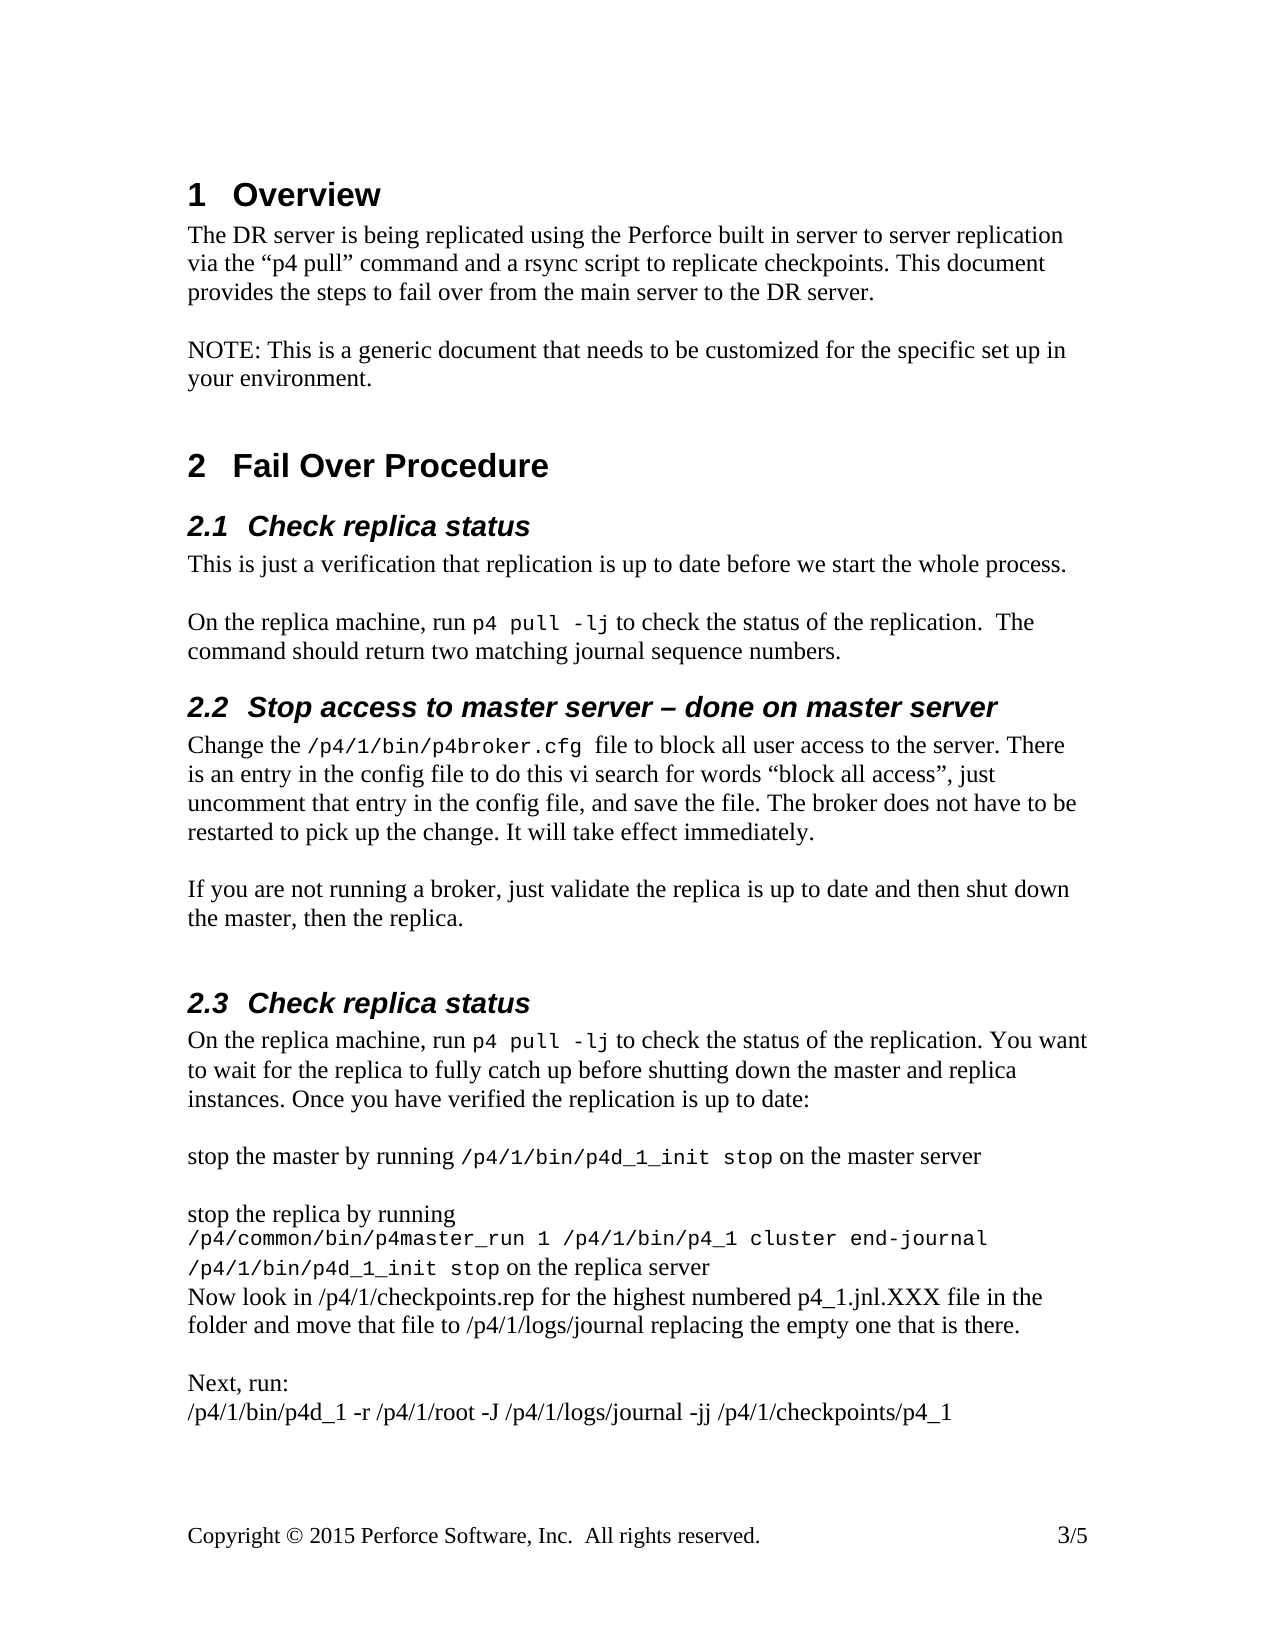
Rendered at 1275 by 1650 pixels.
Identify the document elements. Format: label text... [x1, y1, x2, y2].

text NOTE: This is a generic document that needs to be customized for the specific set up in your environment. [187, 335, 1087, 392]
subtitle Check replica status [187, 509, 1087, 543]
text /p4/common/bin/p4master_run 1 /p4/1/bin/p4_1 cluster end-journal [187, 1228, 1087, 1252]
subtitle Fail Over Procedure [187, 446, 1087, 484]
subtitle Check replica status [187, 986, 1087, 1019]
text This is just a verification that replication is up to date before we start the whole process. [187, 549, 1087, 578]
text stop the master by running /p4/1/bin/p4d_1_init stop on the master server [187, 1141, 1087, 1171]
text Now look in /p4/1/checkpoints.rep for the highest numbered p4_1.jnl.XXX file in the folder and move that file to /p4/1/logs/journal replacing the empty one that is there. [187, 1282, 1087, 1339]
text Next, run: [187, 1368, 1087, 1397]
text Change the /p4/1/bin/p4broker.cfg file to block all user access to the server. There is an entry in the config file to do this vi search for words “block all access”, just uncomment that entry in the config file, and save the file. The broker does not have to be restarted to pick up the change. It will take effect immediately. [187, 730, 1087, 846]
subtitle Stop access to master server – done on master server [187, 690, 1087, 723]
text On the replica machine, run p4 pull -lj to check the status of the replication. You want to wait for the replica to fully catch up before shutting down the master and replica instances. Once you have verified the replication is up to date: [187, 1025, 1087, 1112]
text /p4/1/bin/p4d_1 -r /p4/1/root -J /p4/1/logs/journal -jj /p4/1/checkpoints/p4_1 [187, 1397, 1087, 1425]
text stop the replica by running [187, 1199, 1087, 1228]
text /p4/1/bin/p4d_1_init stop on the replica server [187, 1252, 1087, 1282]
text The DR server is being replicated using the Perforce built in server to server replication via the “p4 pull” command and a rsync script to replicate checkpoints. This document provides the steps to fail over from the main server to the DR server. [187, 220, 1087, 306]
text If you are not running a broker, just validate the replica is up to date and then shut down the master, then the replica. [187, 874, 1087, 932]
text On the replica machine, run p4 pull -lj to check the status of the replication. The command should return two matching journal sequence numbers. [187, 607, 1087, 665]
subtitle Overview [187, 175, 1087, 213]
